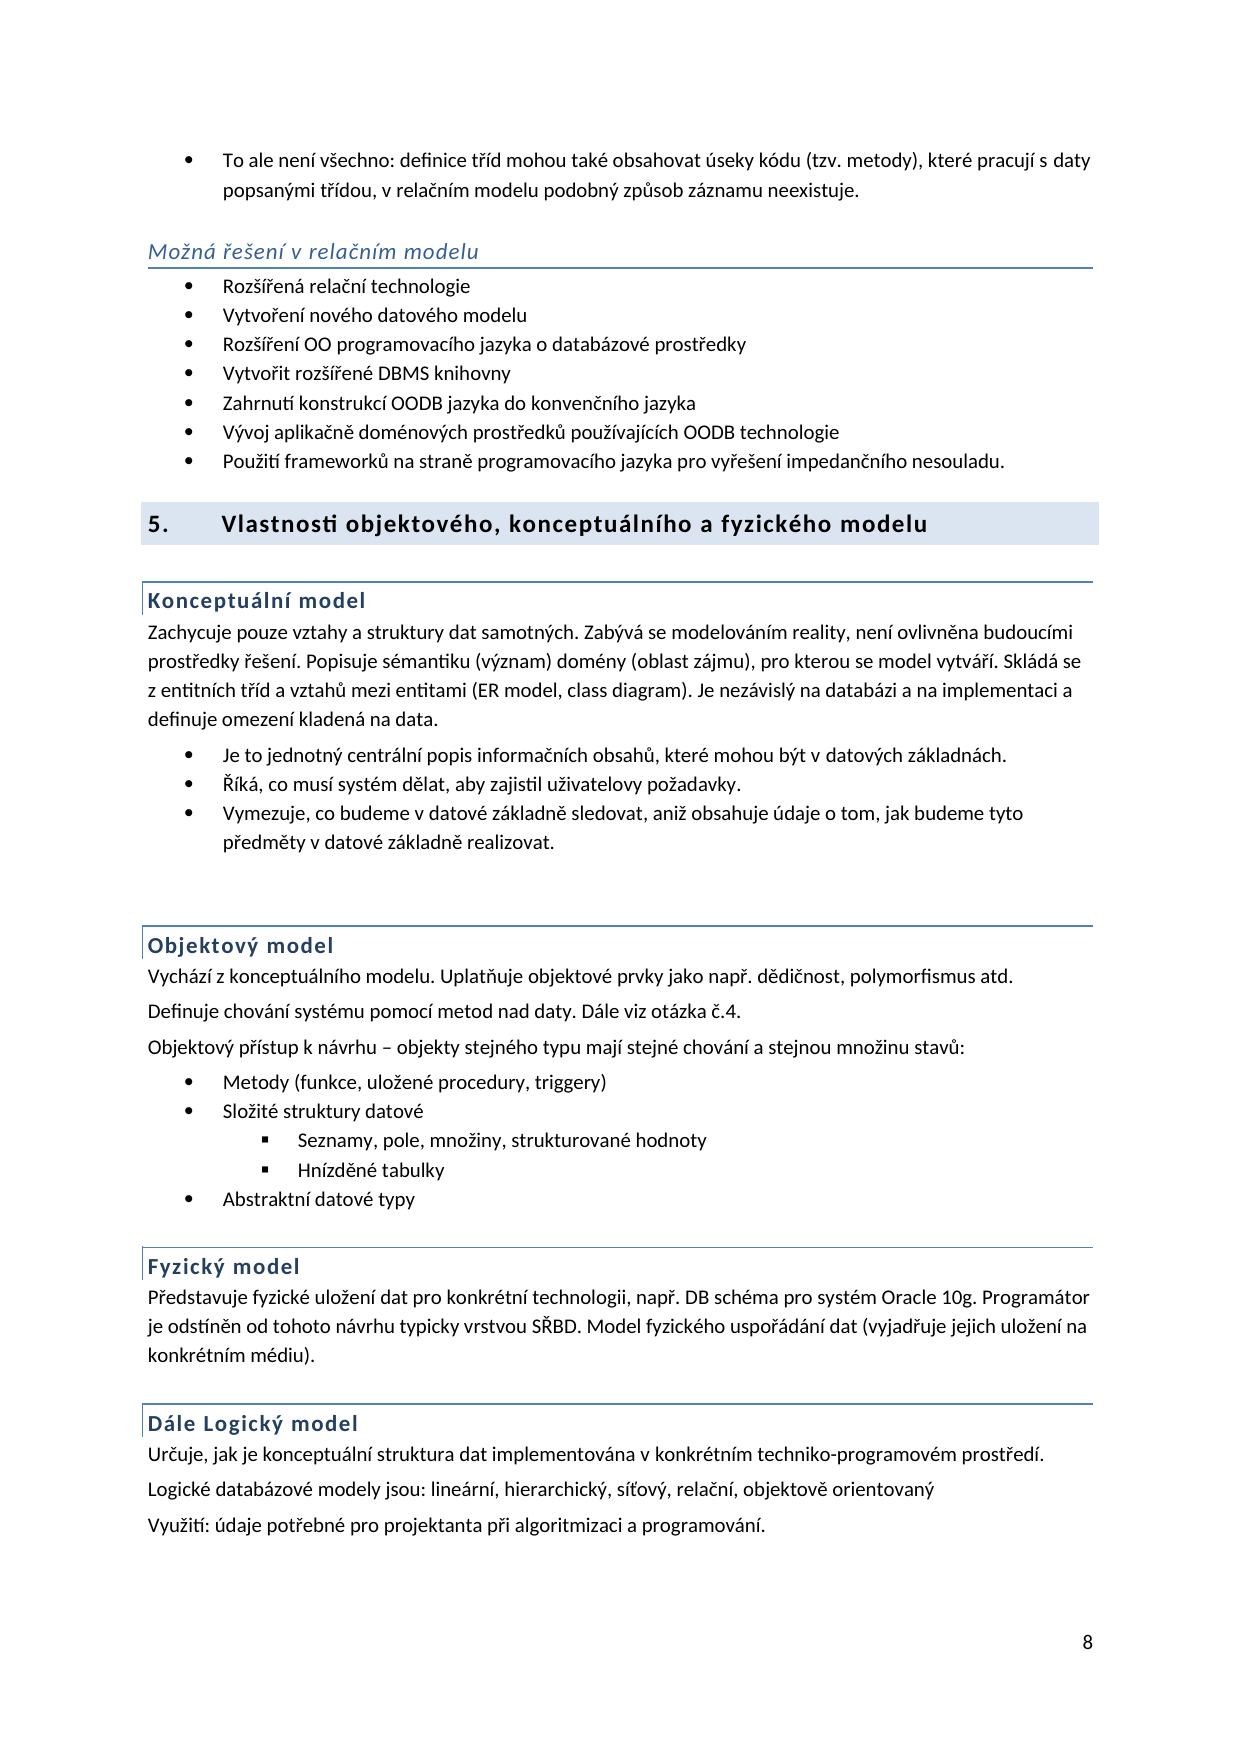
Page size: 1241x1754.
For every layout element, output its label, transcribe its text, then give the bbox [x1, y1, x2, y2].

text Využití: údaje potřebné pro projektanta při algoritmizaci a programování. [148, 1512, 1093, 1537]
text Objektový přístup k návrhu – objekty stejného typu mají stejné chování a stejnou množinu stavů: [148, 1034, 1093, 1059]
list Vytvoření nového datového modelu [185, 302, 1093, 328]
list Seznamy, pole, množiny, strukturované hodnoty [260, 1128, 1093, 1153]
list Rozšíření OO programovacího jazyka o databázové prostředky [185, 331, 1093, 357]
list Hnízděné tabulky [260, 1157, 1093, 1182]
list Metody (funkce, uložené procedury, triggery) [185, 1069, 1093, 1095]
list Říká, co musí systém dělat, aby zajistil uživatelovy požadavky. [185, 771, 1093, 796]
list Abstraktní datové typy [185, 1186, 1093, 1211]
list Zahrnutí konstrukcí OODB jazyka do konvenčního jazyka [185, 390, 1093, 415]
subtitle Vlastnosti objektového, konceptuálního a fyzického modelu [148, 509, 1093, 539]
list Vymezuje, co budeme v datové základně sledovat, aniž obsahuje údaje o tom, jak budeme tyto předměty v datové základně realizovat. [185, 800, 1093, 855]
text Představuje fyzické uložení dat pro konkrétní technologii, např. DB schéma pro systém Oracle 10g. Programátor je odstíněn od tohoto návrhu typicky vrstvou SŘBD. Model fyzického uspořádání dat (vyjadřuje jejich uložení na konkrétním médiu). [148, 1284, 1093, 1368]
text Definuje chování systému pomocí metod nad daty. Dále viz otázka č.4. [148, 998, 1093, 1024]
text Logické databázové modely jsou: lineární, hierarchický, síťový, relační, objektově orientovaný [148, 1476, 1093, 1502]
list Použití frameworků na straně programovacího jazyka pro vyřešení impedančního nesouladu. [185, 448, 1093, 473]
text Vychází z konceptuálního modelu. Uplatňuje objektové prvky jako např. dědičnost, polymorfismus atd. [148, 963, 1093, 988]
subtitle Konceptuální model [143, 583, 1093, 615]
list To ale není všechno: definice tříd mohou také obsahovat úseky kódu (tzv. metody), které pracují s daty popsanými třídou, v relačním modelu podobný způsob záznamu neexistuje. [185, 148, 1093, 202]
list Vývoj aplikačně doménových prostředků používajících OODB technologie [185, 419, 1093, 444]
subtitle Možná řešení v relačním modelu [148, 237, 1093, 267]
subtitle Objektový model [143, 927, 1093, 959]
list Vytvořit rozšířené DBMS knihovny [185, 361, 1093, 386]
list Rozšířená relační technologie [185, 273, 1093, 298]
list Je to jednotný centrální popis informačních obsahů, které mohou být v datových základnách. [185, 742, 1093, 767]
subtitle Dále Logický model [143, 1405, 1093, 1437]
text Určuje, jak je konceptuální struktura dat implementována v konkrétním techniko-programovém prostředí. [148, 1441, 1093, 1466]
list Složité struktury datové [185, 1098, 1093, 1124]
subtitle Fyzický model [143, 1248, 1093, 1280]
text Zachycuje pouze vztahy a struktury dat samotných. Zabývá se modelováním reality, není ovlivněna budoucími prostředky řešení. Popisuje sémantiku (význam) domény (oblast zájmu), pro kterou se model vytváří. Skládá se z entitních tříd a vztahů mezi entitami (ER model, class diagram). Je nezávislý na databázi a na implementaci a definuje omezení kladená na data. [148, 619, 1093, 732]
